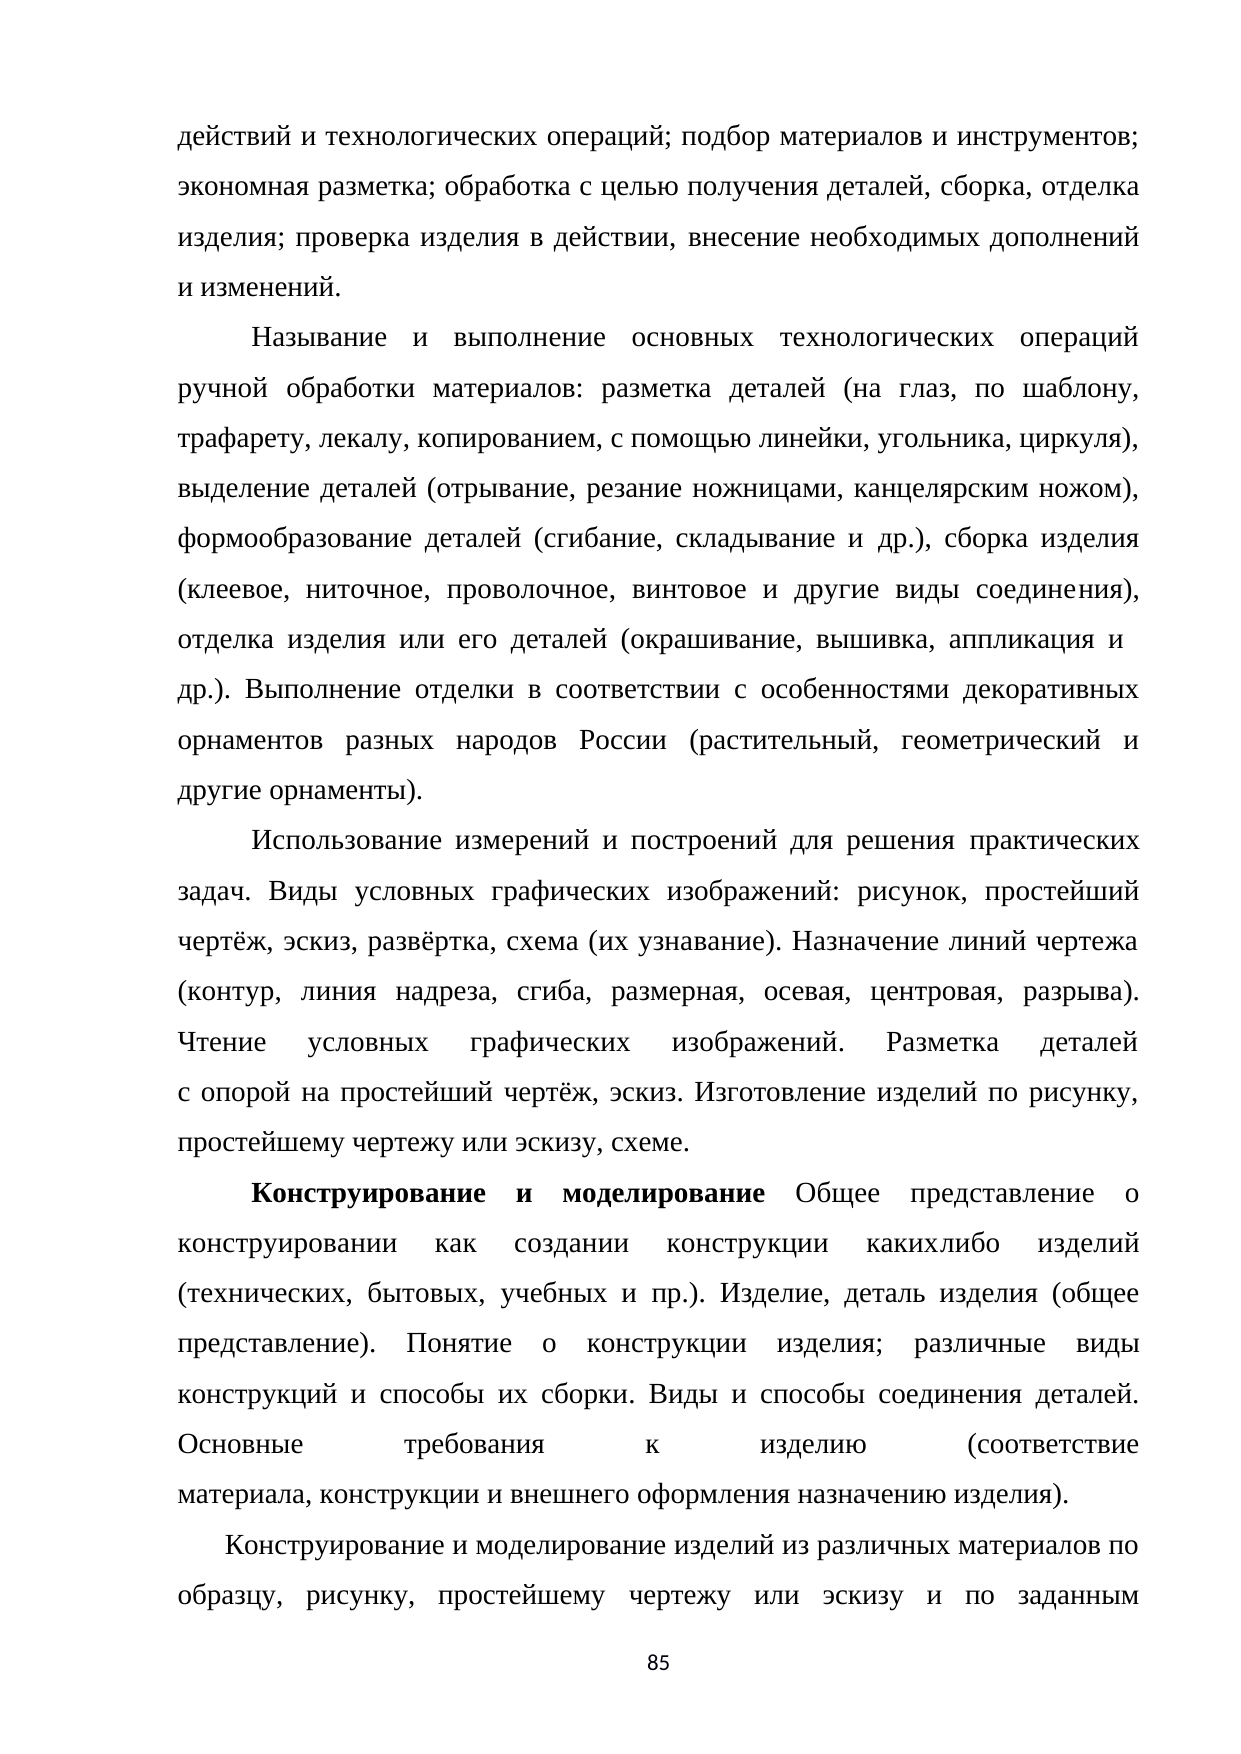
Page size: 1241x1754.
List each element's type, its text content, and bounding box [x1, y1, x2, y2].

text Называние и выполнение основных технологических операций ручной обработки материалов: разметка деталей (на глаз, по шаблону, трафарету, лекалу, копированием, с помощью линейки, угольника, циркуля), выделение деталей (отрывание, резание ножницами, канцелярским ножом), формообразование деталей (сгибание, складывание и др.), сборка изделия (клеевое, ниточное, проволочное, винтовое и другие виды соединения), отделка изделия или его деталей (окрашивание, вышивка, аппликация и др.). Выполнение отделки в соответствии с особенностями декоративных орнаментов разных народов России (растительный, геометрический и другие орнаменты). [177, 319, 1140, 806]
text Конструирование и моделирование Общее представление о конструировании как создании конструкции каких­либо изделий (технических, бытовых, учебных и пр.). Изделие, деталь изделия (общее представление). Понятие о конструкции изделия; различные виды конструкций и способы их сборки. Виды и способы соединения деталей. Основные требования к изделию (соответствие материала, конструкции и внешнего оформления назначению изделия). [177, 1175, 1140, 1510]
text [177, 118, 1140, 303]
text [177, 1527, 1140, 1611]
text Использование измерений и построений для решения практических задач. Виды условных графических изображений: рисунок, простейший чертёж, эскиз, развёртка, схема (их узнавание). Назначение линий чертежа (контур, линия надреза, сгиба, размерная, осевая, центровая, разрыва). Чтение условных графических изображений. Разметка деталей с опорой на простейший чертёж, эскиз. Изготовление изделий по рисунку, простейшему чертежу или эскизу, схеме. [177, 822, 1140, 1158]
